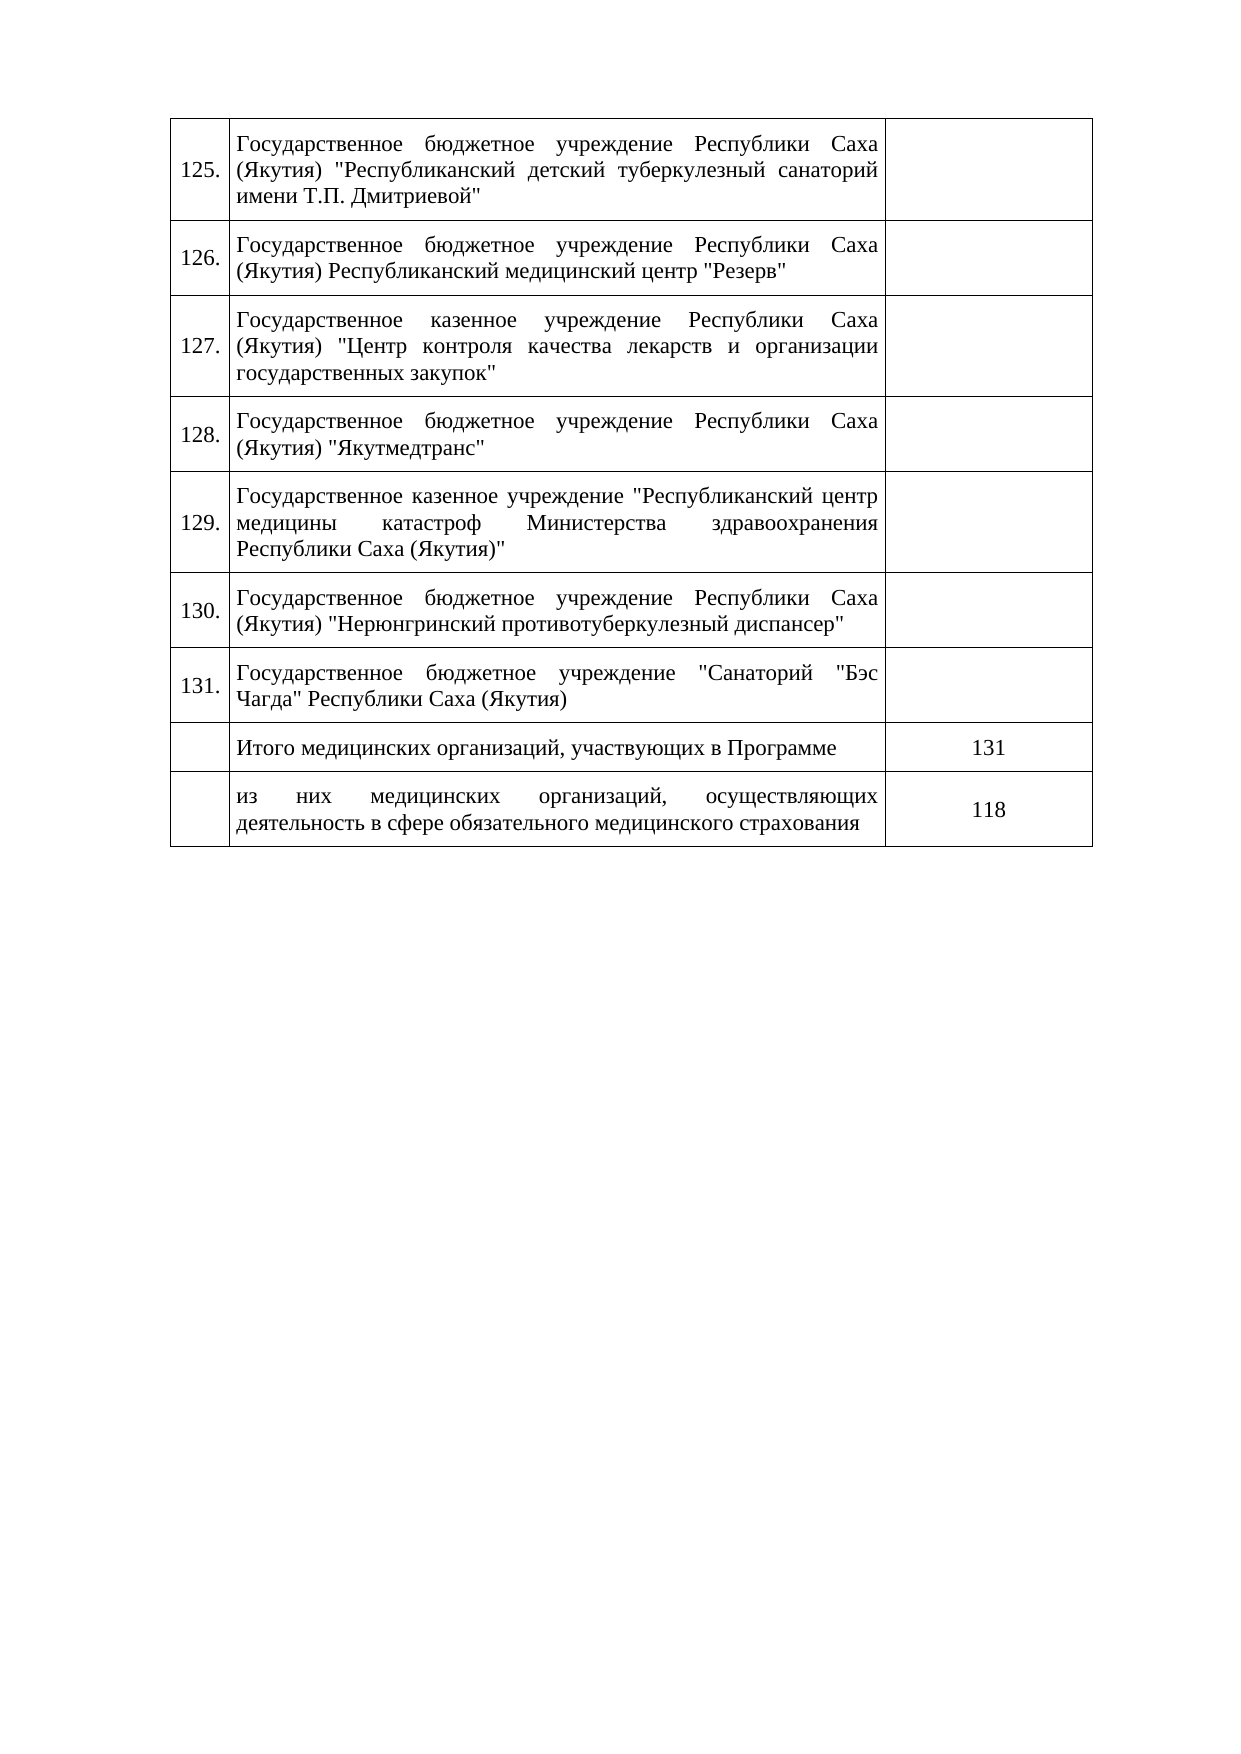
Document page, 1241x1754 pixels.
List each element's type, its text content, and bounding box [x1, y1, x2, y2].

table_cell 128. [171, 397, 229, 471]
table_cell 126. [171, 221, 229, 294]
table_cell 118 [886, 772, 1092, 846]
table_cell 125. [171, 119, 229, 219]
table_cell 129. [171, 472, 229, 572]
table_cell 127. [171, 296, 229, 396]
table_cell Государственное казенное учреждение Республики Саха (Якутия) "Центр контроля качества лекарств и организации государственных закупок" [230, 296, 885, 396]
table_cell Итого медицинских организаций, участвующих в Программе [230, 723, 885, 771]
table_cell из них медицинских организаций, осуществляющих деятельность в сфере обязательного медицинского страхования [230, 772, 885, 846]
table_cell Государственное бюджетное учреждение Республики Саха (Якутия) "Республиканский детский туберкулезный санаторий имени Т.П. Дмитриевой" [230, 119, 885, 219]
table_cell [886, 221, 1092, 294]
table_cell Государственное бюджетное учреждение Республики Саха (Якутия) "Якутмедтранс" [230, 397, 885, 471]
table_cell [171, 723, 229, 771]
table_cell Государственное бюджетное учреждение "Санаторий "Бэс Чагда" Республики Саха (Якутия) [230, 648, 885, 722]
table_cell [886, 573, 1092, 647]
table_cell [171, 772, 229, 846]
table_cell [886, 119, 1092, 219]
table_cell [886, 397, 1092, 471]
table_cell 131 [886, 723, 1092, 771]
table_cell Государственное казенное учреждение "Республиканский центр медицины катастроф Министерства здравоохранения Республики Саха (Якутия)" [230, 472, 885, 572]
table_cell 130. [171, 573, 229, 647]
table_cell Государственное бюджетное учреждение Республики Саха (Якутия) Республиканский медицинский центр "Резерв" [230, 221, 885, 294]
table_cell [886, 648, 1092, 722]
table_cell 131. [171, 648, 229, 722]
table_cell [886, 296, 1092, 396]
table_cell Государственное бюджетное учреждение Республики Саха (Якутия) "Нерюнгринский противотуберкулезный диспансер" [230, 573, 885, 647]
table_cell [886, 472, 1092, 572]
